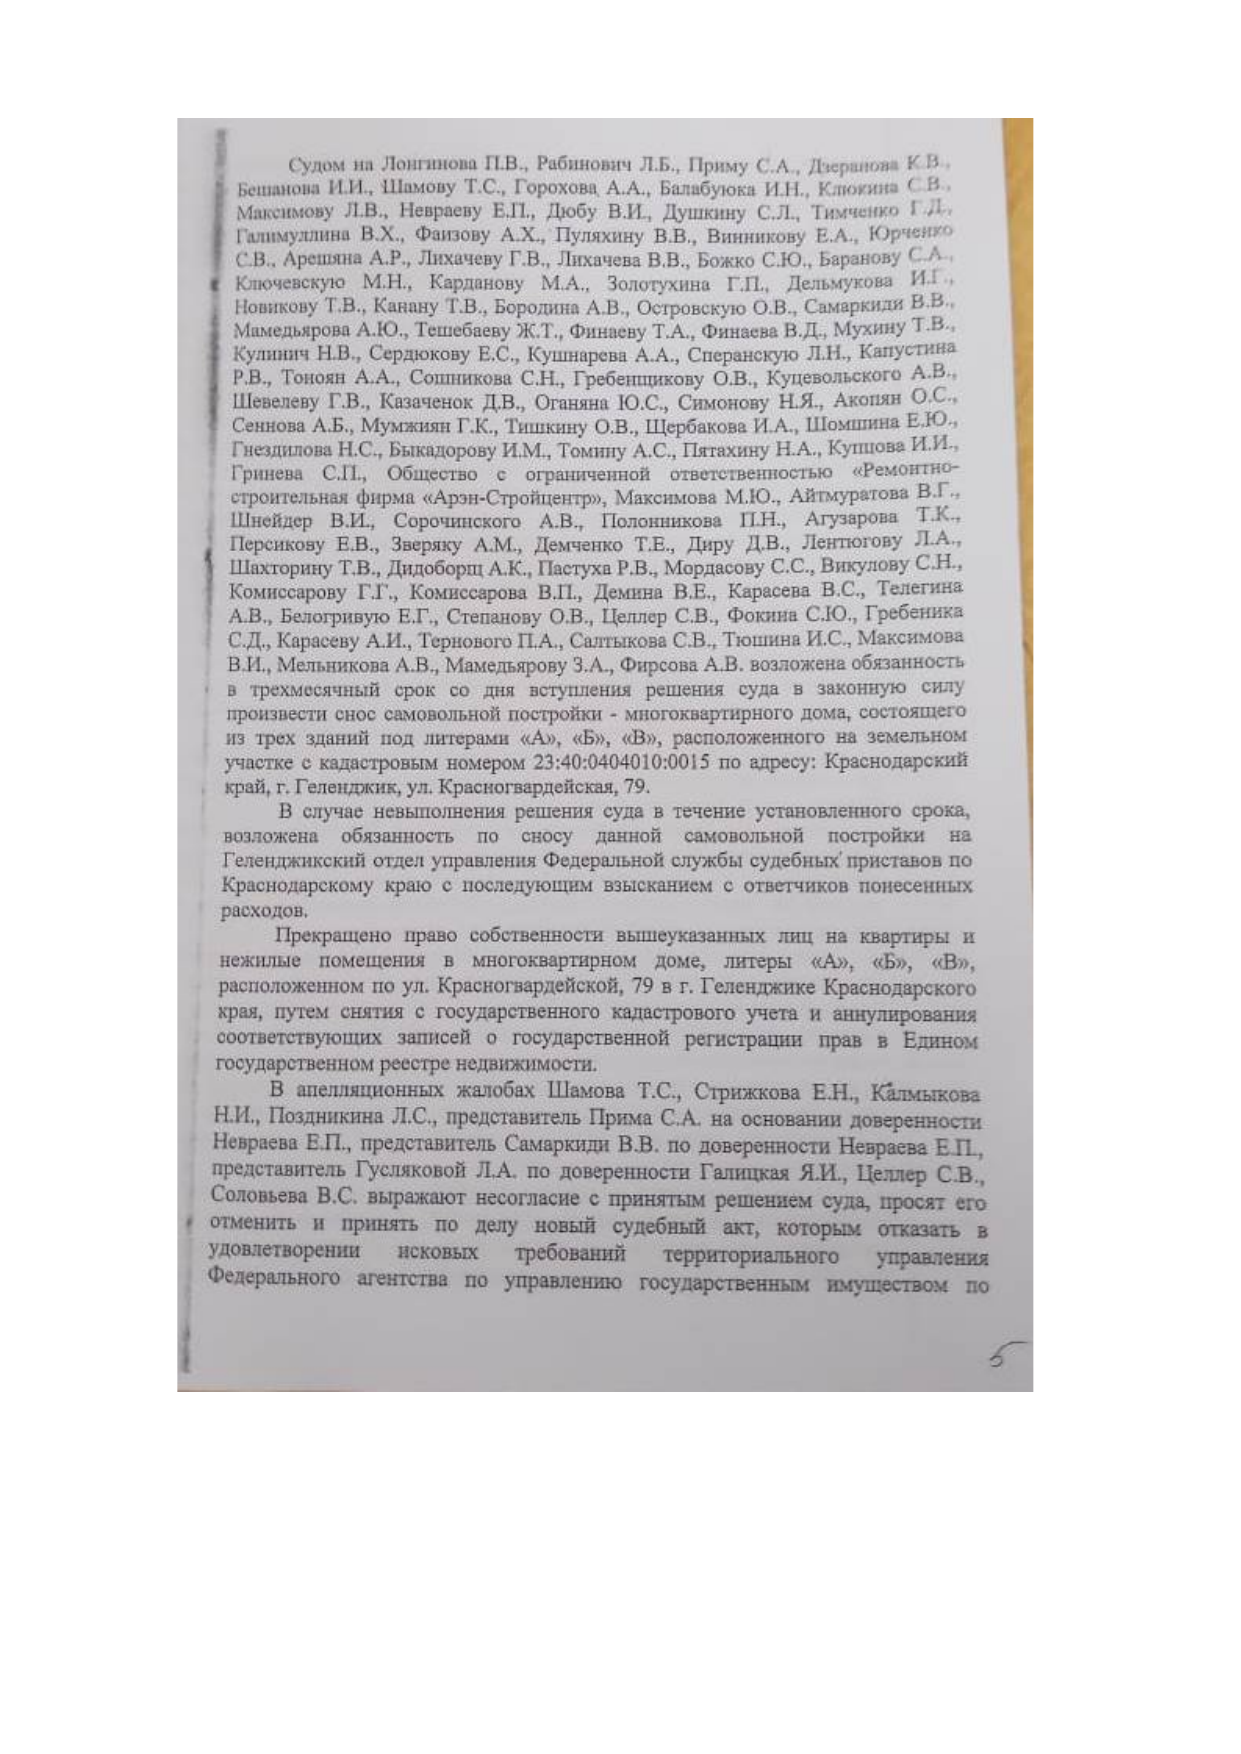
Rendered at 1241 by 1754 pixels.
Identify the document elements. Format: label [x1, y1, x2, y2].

picture [177, 118, 1034, 1392]
